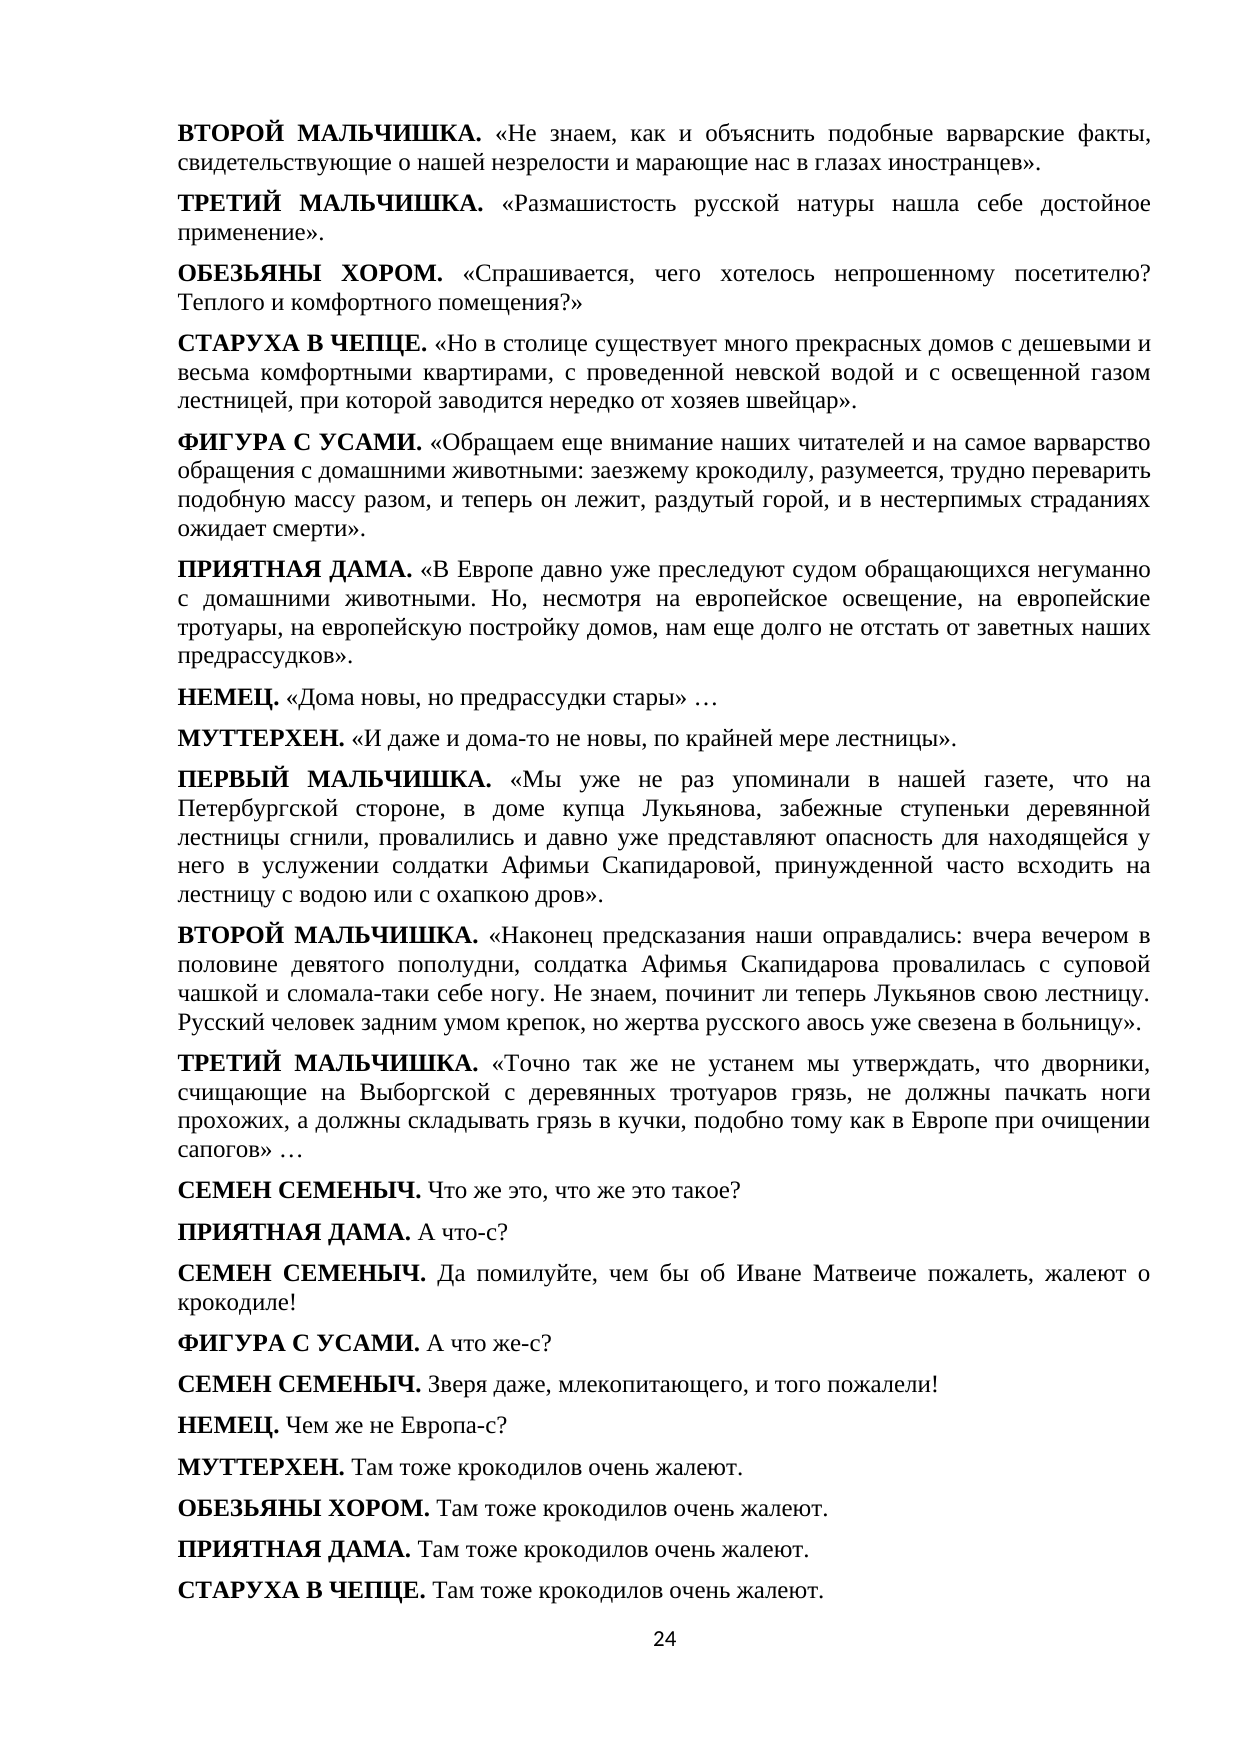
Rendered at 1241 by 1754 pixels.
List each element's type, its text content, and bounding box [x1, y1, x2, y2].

text МУТТЕРХЕН. Там тоже крокодилов очень жалеют. [177, 1452, 1152, 1481]
text ТРЕТИЙ МАЛЬЧИШКА. «Точно так же не устанем мы утверждать, что дворники, счищающие на Выборгской с деревянных тротуаров грязь, не должны пачкать ноги прохожих, а должны складывать грязь в кучки, подобно тому как в Европе при очищении сапогов» … [177, 1048, 1152, 1163]
text МУТТЕРХЕН. «И даже и дома-то не новы, по крайней мере лестницы». [177, 723, 1152, 752]
text ПРИЯТНАЯ ДАМА. Там тоже крокодилов очень жалеют. [177, 1534, 1152, 1563]
text ОБЕЗЬЯНЫ ХОРОМ. «Спрашивается, чего хотелось непрошенному посетителю? Теплого и комфортного помещения?» [177, 258, 1152, 316]
text СТАРУХА В ЧЕПЦЕ. Там тоже крокодилов очень жалеют. [177, 1576, 1152, 1604]
text НЕМЕЦ. «Дома новы, но предрассудки стары» … [177, 682, 1152, 711]
text ТРЕТИЙ МАЛЬЧИШКА. «Размашистость русской натуры нашла себе достойное применение». [177, 188, 1152, 246]
text ВТОРОЙ МАЛЬЧИШКА. «Наконец предсказания наши оправдались: вчера вечером в половине девятого пополудни, солдатка Афимья Скапидарова провалилась с суповой чашкой и сломала-таки себе ногу. Не знаем, починит ли теперь Лукьянов свою лестницу. Русский человек задним умом крепок, но жертва русского авось уже свезена в больницу». [177, 921, 1152, 1036]
text ПЕРВЫЙ МАЛЬЧИШКА. «Мы уже не раз упоминали в нашей газете, что на Петербургской стороне, в доме купца Лукьянова, забежные ступеньки деревянной лестницы сгнили, провалились и давно уже представляют опасность для находящейся у него в услужении солдатки Афимьи Скапидаровой, принужденной часто всходить на лестницу с водою или с охапкою дров». [177, 764, 1152, 908]
text ФИГУРА С УСАМИ. А что же-с? [177, 1328, 1152, 1357]
text СЕМЕН СЕМЕНЫЧ. Что же это, что же это такое? [177, 1176, 1152, 1204]
text НЕМЕЦ. Чем же не Европа-с? [177, 1411, 1152, 1439]
text ПРИЯТНАЯ ДАМА. «В Европе давно уже преследуют судом обращающихся негуманно с домашними животными. Но, несмотря на европейское освещение, на европейские тротуары, на европейскую постройку домов, нам еще долго не отстать от заветных наших предрассудков». [177, 554, 1152, 669]
text СТАРУХА В ЧЕПЦЕ. «Но в столице существует много прекрасных домов с дешевыми и весьма комфортными квартирами, с проведенной невской водой и с освещенной газом лестницей, при которой заводится нередко от хозяев швейцар». [177, 328, 1152, 414]
text ОБЕЗЬЯНЫ ХОРОМ. Там тоже крокодилов очень жалеют. [177, 1493, 1152, 1522]
text ФИГУРА С УСАМИ. «Обращаем еще внимание наших читателей и на самое варварство обращения с домашними животными: заезжему крокодилу, разумеется, трудно переварить подобную массу разом, и теперь он лежит, раздутый горой, и в нестерпимых страданиях ожидает смерти». [177, 427, 1152, 542]
text СЕМЕН СЕМЕНЫЧ. Зверя даже, млекопитающего, и того пожалели! [177, 1369, 1152, 1398]
text ПРИЯТНАЯ ДАМА. А что-с? [177, 1217, 1152, 1246]
text СЕМЕН СЕМЕНЫЧ. Да помилуйте, чем бы об Иване Матвеиче пожалеть, жалеют о крокодиле! [177, 1258, 1152, 1316]
text ВТОРОЙ МАЛЬЧИШКА. «Не знаем, как и объяснить подобные варварские факты, свидетельствующие о нашей незрелости и марающие нас в глазах иностранцев». [177, 118, 1152, 176]
